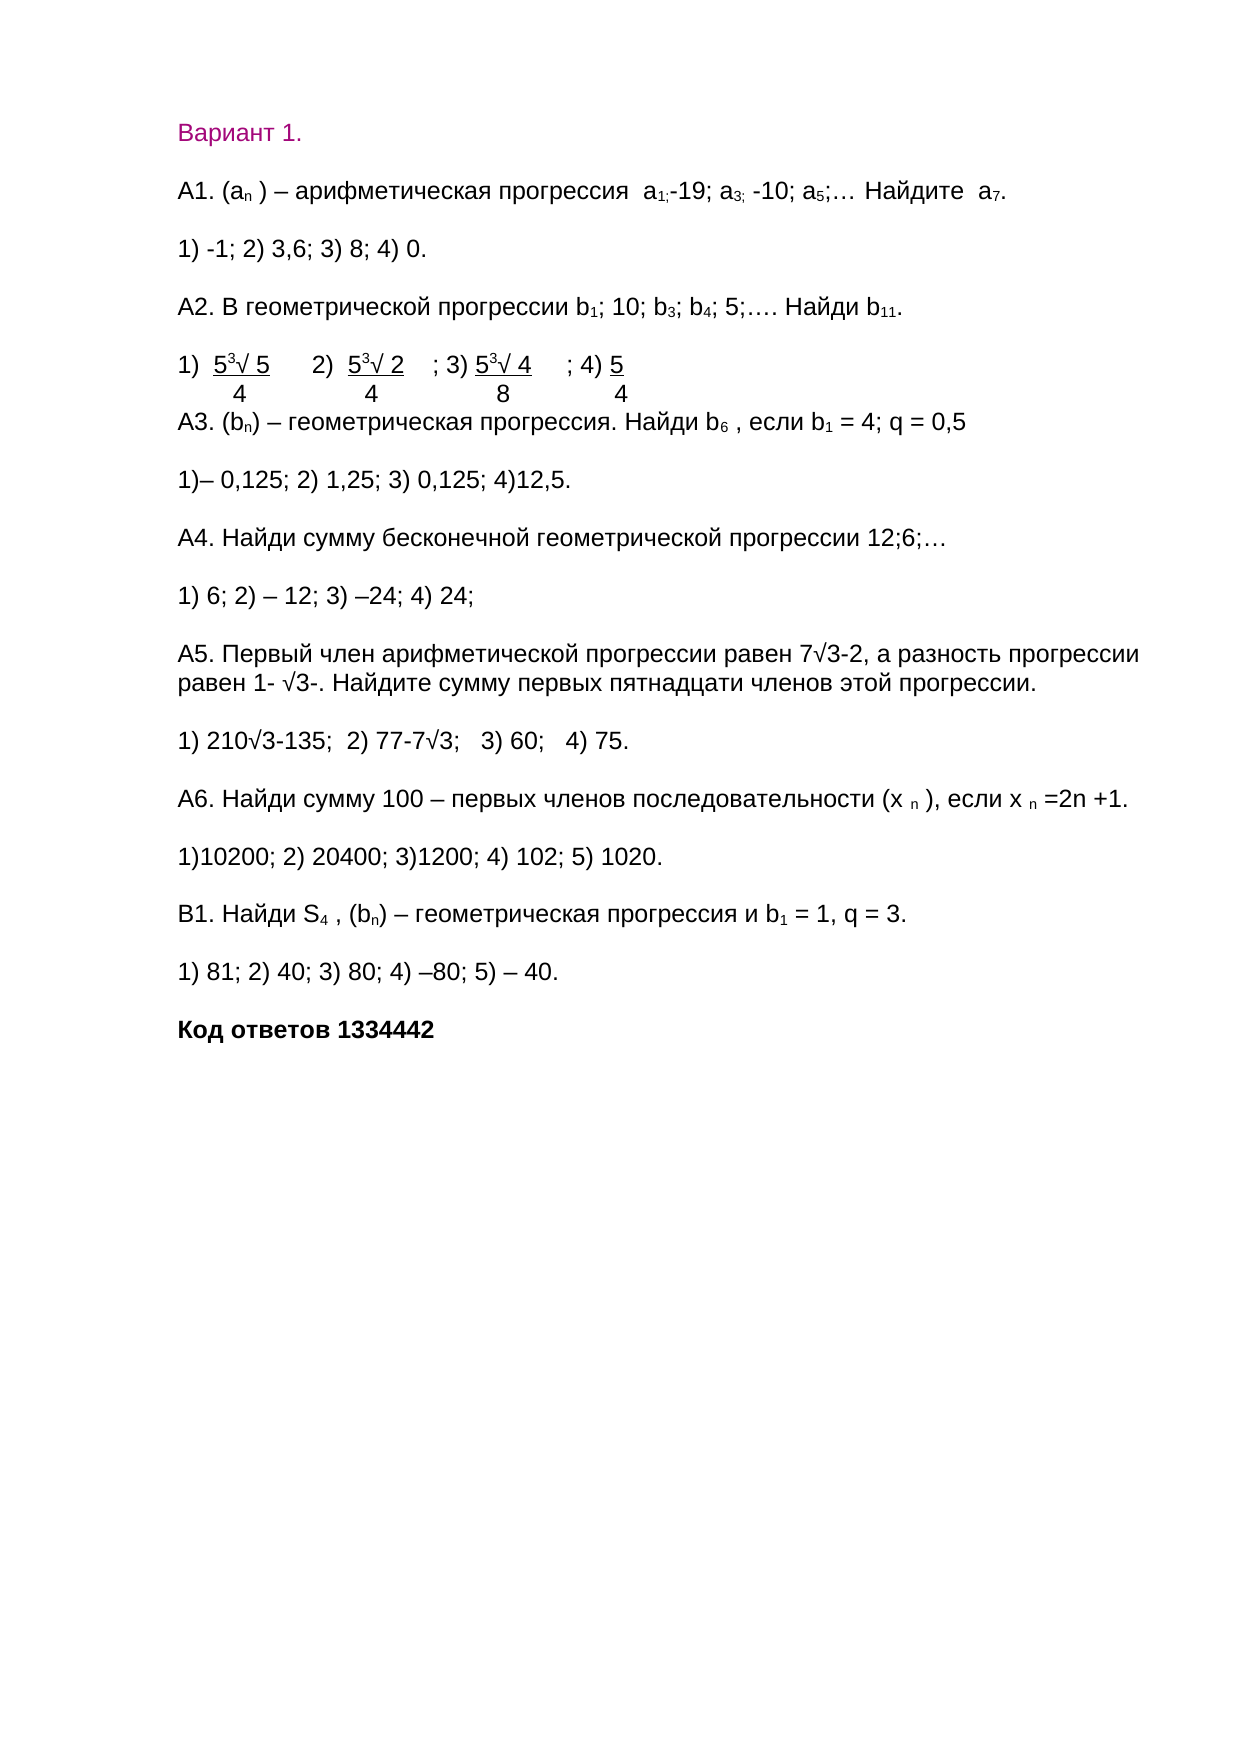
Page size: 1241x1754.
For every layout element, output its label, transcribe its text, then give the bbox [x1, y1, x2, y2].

text А1. (аn ) – арифметическая прогрессия а1;-19; а3; -10; а5;… Найдите а7. [177, 176, 1152, 205]
text Код ответов 1334442 [177, 1015, 1152, 1044]
text А6. Найди сумму 100 – первых членов последовательности (x n ), если x n =2n +1. [177, 783, 1152, 812]
text 1) 6; 2) – 12; 3) –24; 4) 24; [177, 581, 1152, 610]
text 1) -1; 2) 3,6; 3) 8; 4) 0. [177, 234, 1152, 263]
text В1. Найди S4 , (bn) – геометрическая прогрессия и b1 = 1, q = 3. [177, 899, 1152, 928]
text 4 4 8 4 [177, 378, 1152, 407]
text Вариант 1. [177, 118, 1152, 147]
text 1) 210√3-135; 2) 77-7√3; 3) 60; 4) 75. [177, 726, 1152, 754]
text 1)– 0,125; 2) 1,25; 3) 0,125; 4)12,5. [177, 465, 1152, 494]
text А5. Первый член арифметической прогрессии равен 7√3-2, а разность прогрессии равен 1- √3-. Найдите сумму первых пятнадцати членов этой прогрессии. [177, 639, 1152, 696]
text А4. Найди сумму бесконечной геометрической прогрессии 12;6;… [177, 523, 1152, 552]
text 1)10200; 2) 20400; 3)1200; 4) 102; 5) 1020. [177, 841, 1152, 870]
text 1) 81; 2) 40; 3) 80; 4) –80; 5) – 40. [177, 957, 1152, 986]
text А3. (bn) – геометрическая прогрессия. Найди b6 , если b1 = 4; q = 0,5 [177, 407, 1152, 436]
text А2. В геометрической прогрессии b1; 10; b3; b4; 5;…. Найди b11. [177, 292, 1152, 321]
text 1) 53√ 5 2) 53√ 2 ; 3) 53√ 4 ; 4) 5 [177, 350, 1152, 378]
